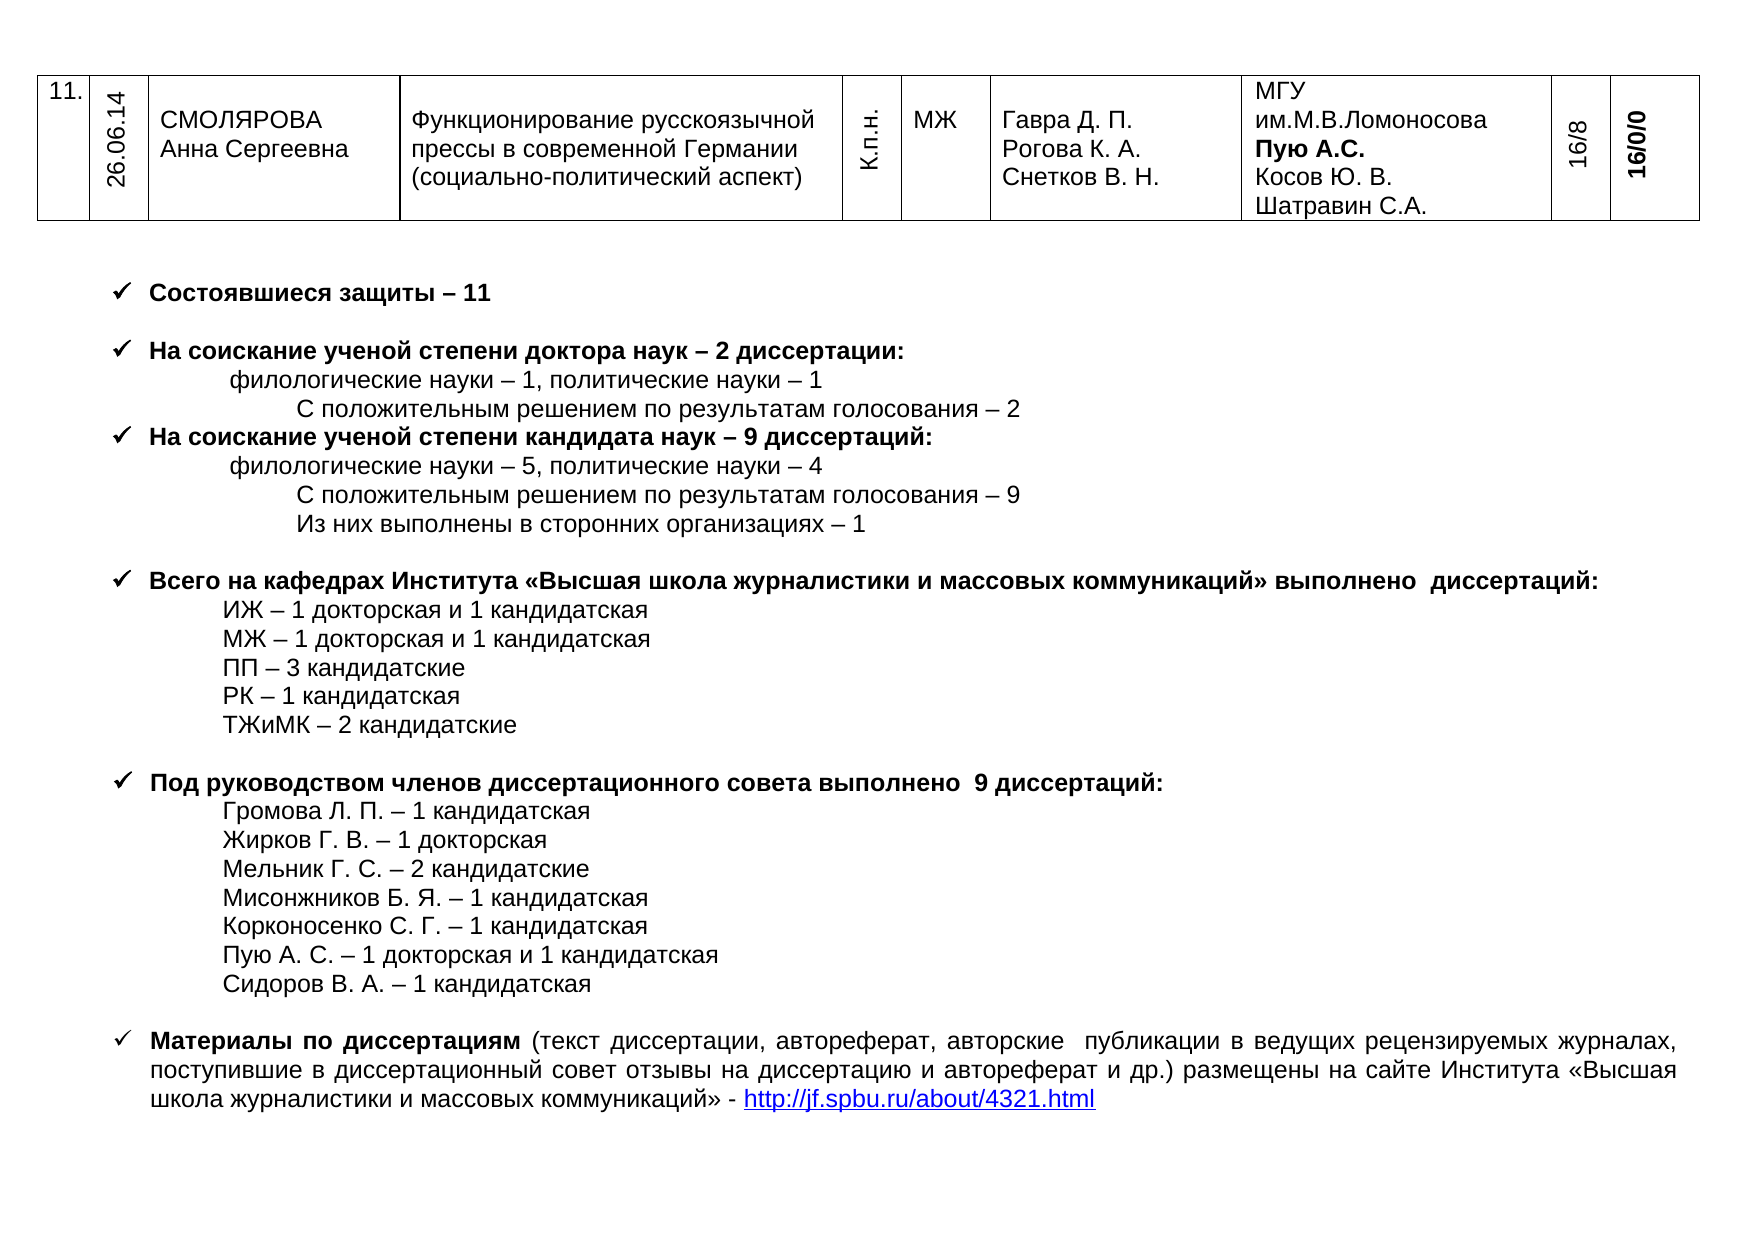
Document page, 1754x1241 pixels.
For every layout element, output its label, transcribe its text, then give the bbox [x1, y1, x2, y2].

text Мельник Г. С. – 2 кандидатские [222, 854, 1679, 883]
text ПП – 3 кандидатские [222, 652, 1679, 681]
table_cell 16/8 [1552, 76, 1610, 220]
table_cell 26.06.14 [90, 76, 148, 220]
list Материалы по диссертациям (текст диссертации, автореферат, авторские публикации в ведущих рецензируемых журналах, поступившие в диссертационный совет отзывы на диссертацию и автореферат и др.) размещены на сайте Института «Высшая школа журналистики и массовых коммуникаций» - http://jf.spbu.ru/about/4321.html [112, 1026, 1679, 1113]
table_cell К.п.н. [843, 76, 901, 220]
list Всего на кафедрах Института «Высшая школа журналистики и массовых коммуникаций» выполнено диссертаций: [111, 566, 1679, 595]
text РК – 1 кандидатская [222, 681, 1679, 710]
text МЖ – 1 докторская и 1 кандидатская [186, 624, 1679, 652]
text Мисонжников Б. Я. – 1 кандидатская [222, 883, 1679, 911]
text Из них выполнены в сторонних организациях – 1 [222, 509, 1679, 537]
text филологические науки – 5, политические науки – 4 [222, 451, 1679, 480]
list Под руководством членов диссертационного совета выполнено 9 диссертаций: [112, 767, 1679, 796]
table_cell Гавра Д. П. Рогова К. А. Снетков В. Н. [991, 76, 1241, 220]
text филологические науки – 1, политические науки – 1 [222, 365, 1679, 393]
table_cell МЖ [902, 76, 990, 220]
table_cell Функционирование русскоязычной прессы в современной Германии (социально-политический аспект) [401, 76, 842, 220]
list На соискание ученой степени кандидата наук – 9 диссертаций: [111, 422, 1679, 451]
table_cell [38, 76, 89, 220]
text ТЖиМК – 2 кандидатские [222, 710, 1679, 739]
table_cell МГУ им.М.В.Ломоносова Пую А.С. Косов Ю. В. Шатравин С.А. [1242, 76, 1551, 220]
text С положительным решением по результатам голосования – 2 [222, 393, 1679, 422]
text С положительным решением по результатам голосования – 9 [222, 480, 1679, 509]
text Сидоров В. А. – 1 кандидатская [222, 969, 1679, 998]
table_cell 16/0/0 [1611, 76, 1699, 220]
list На соискание ученой степени доктора наук – 2 диссертации: [111, 336, 1679, 365]
list Состоявшиеся защиты – 11 [111, 278, 1679, 307]
text Громова Л. П. – 1 кандидатская [222, 796, 1679, 825]
text Жирков Г. В. – 1 докторская [222, 825, 1679, 854]
table_cell СМОЛЯРОВА Анна Сергеевна [149, 76, 399, 220]
text ИЖ – 1 докторская и 1 кандидатская [186, 595, 1679, 624]
text Корконосенко С. Г. – 1 кандидатская [222, 911, 1679, 940]
text Пую А. С. – 1 докторская и 1 кандидатская [222, 940, 1679, 969]
